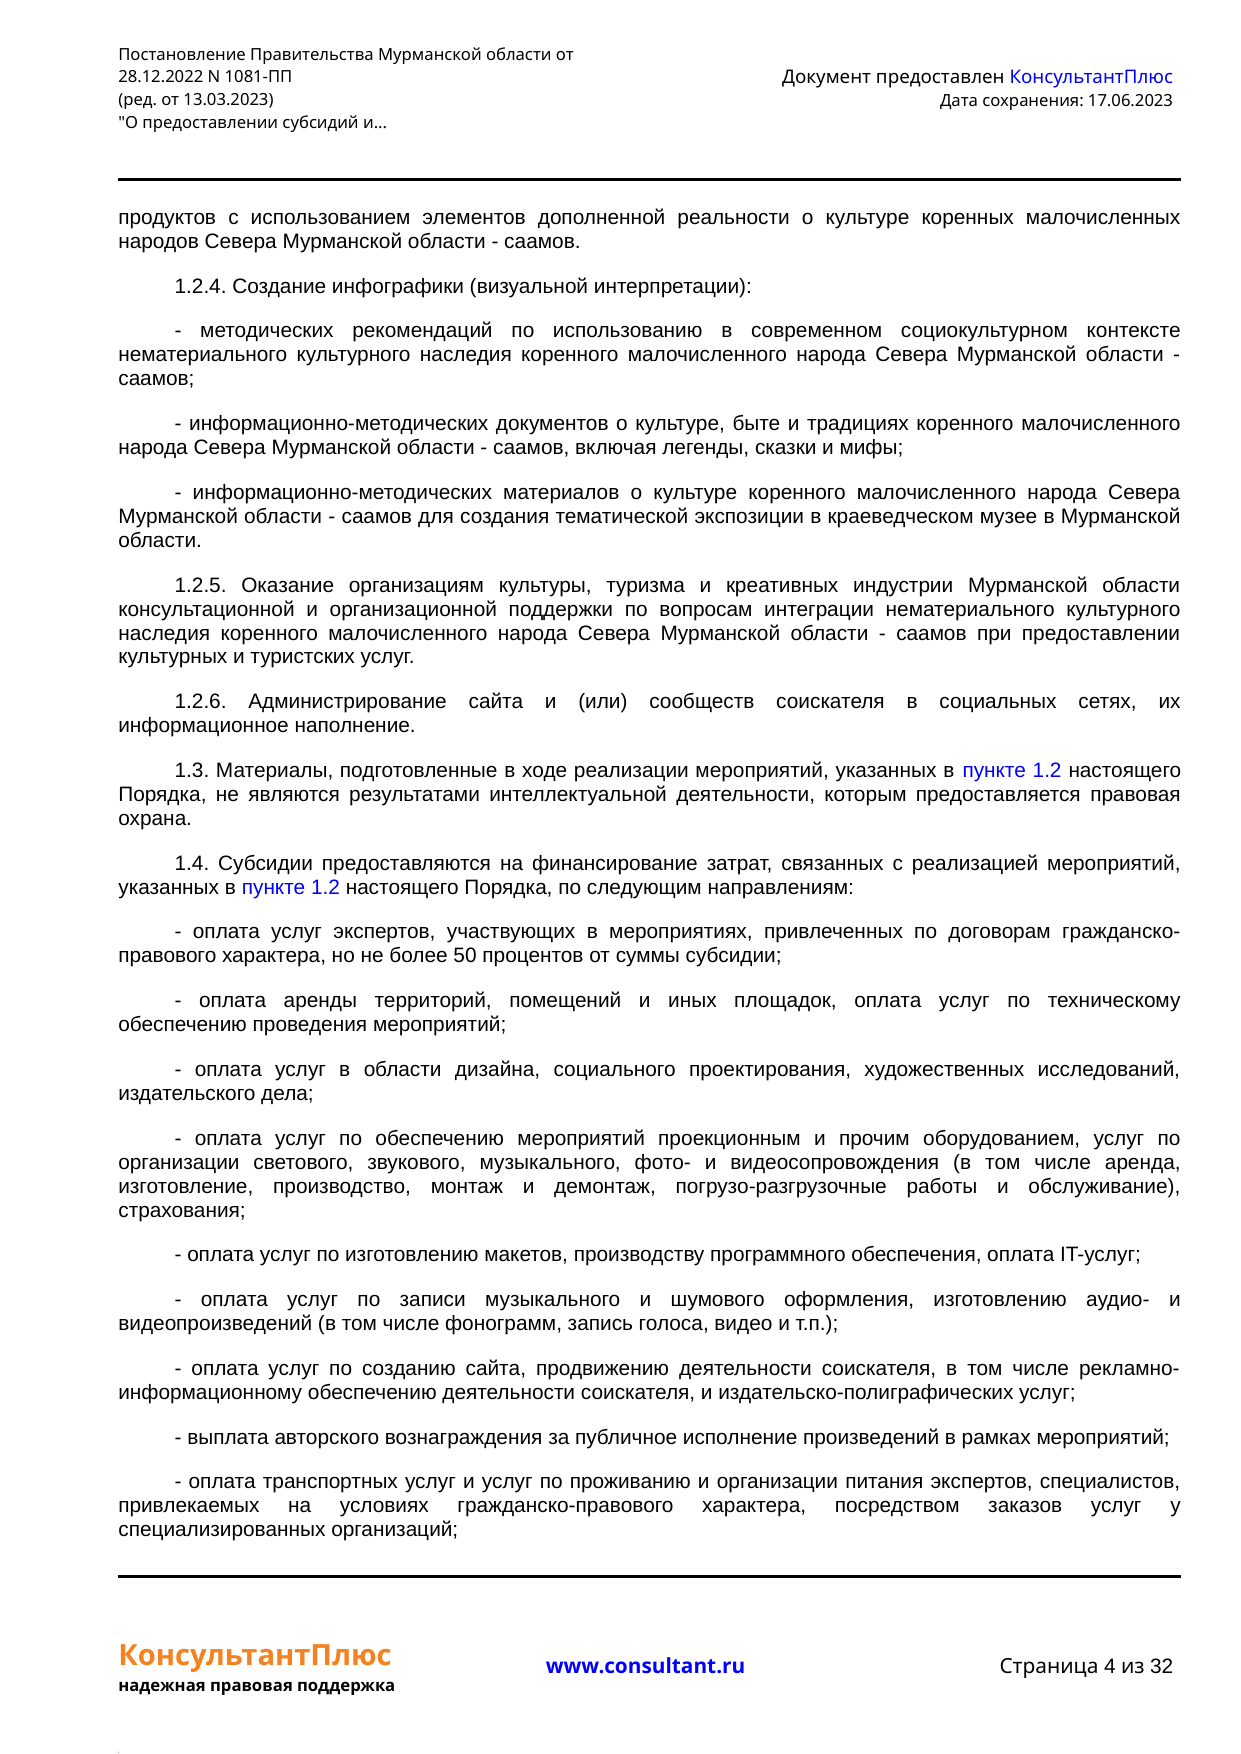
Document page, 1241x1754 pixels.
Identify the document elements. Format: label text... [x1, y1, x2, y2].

text 1.2.6. Администрирование сайта и (или) сообществ соискателя в социальных сетях, их информационное наполнение. [118, 689, 1181, 737]
text - методических рекомендаций по использованию в современном социокультурном контексте нематериального культурного наследия коренного малочисленного народа Севера Мурманской области - саамов; [118, 318, 1181, 390]
text - оплата транспортных услуг и услуг по проживанию и организации питания экспертов, специалистов, привлекаемых на условиях гражданско-правового характера, посредством заказов услуг у специализированных организаций; [118, 1469, 1181, 1541]
text - оплата услуг по созданию сайта, продвижению деятельности соискателя, в том числе рекламно-информационному обеспечению деятельности соискателя, и издательско-полиграфических услуг; [118, 1356, 1181, 1404]
text - оплата услуг по записи музыкального и шумового оформления, изготовлению аудио- и видеопроизведений (в том числе фонограмм, запись голоса, видео и т.п.); [118, 1287, 1181, 1335]
text - оплата услуг в области дизайна, социального проектирования, художественных исследований, издательского дела; [118, 1057, 1181, 1105]
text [118, 205, 1181, 253]
text 1.4. Субсидии предоставляются на финансирование затрат, связанных с реализацией мероприятий, указанных в пункте 1.2 настоящего Порядка, по следующим направлениям: [118, 851, 1181, 898]
text - выплата авторского вознаграждения за публичное исполнение произведений в рамках мероприятий; [118, 1424, 1181, 1448]
text - информационно-методических материалов о культуре коренного малочисленного народа Севера Мурманской области - саамов для создания тематической экспозиции в краеведческом музее в Мурманской области. [118, 480, 1181, 552]
text - информационно-методических документов о культуре, быте и традициях коренного малочисленного народа Севера Мурманской области - саамов, включая легенды, сказки и мифы; [118, 411, 1181, 459]
text - оплата услуг по изготовлению макетов, производству программного обеспечения, оплата IT-услуг; [118, 1242, 1181, 1266]
text 1.2.4. Создание инфографики (визуальной интерпретации): [118, 273, 1181, 297]
text 1.2.5. Оказание организациям культуры, туризма и креативных индустрии Мурманской области консультационной и организационной поддержки по вопросам интеграции нематериального культурного наследия коренного малочисленного народа Севера Мурманской области - саамов при предоставлении культурных и туристских услуг. [118, 572, 1181, 668]
text - оплата услуг по обеспечению мероприятий проекционным и прочим оборудованием, услуг по организации светового, звукового, музыкального, фото- и видеосопровождения (в том числе аренда, изготовление, производство, монтаж и демонтаж, погрузо-разгрузочные работы и обслуживание), страхования; [118, 1126, 1181, 1221]
text - оплата услуг экспертов, участвующих в мероприятиях, привлеченных по договорам гражданско-правового характера, но не более 50 процентов от суммы субсидии; [118, 919, 1181, 967]
text - оплата аренды территорий, помещений и иных площадок, оплата услуг по техническому обеспечению проведения мероприятий; [118, 988, 1181, 1036]
text 1.3. Материалы, подготовленные в ходе реализации мероприятий, указанных в пункте 1.2 настоящего Порядка, не являются результатами интеллектуальной деятельности, которым предоставляется правовая охрана. [118, 758, 1181, 830]
